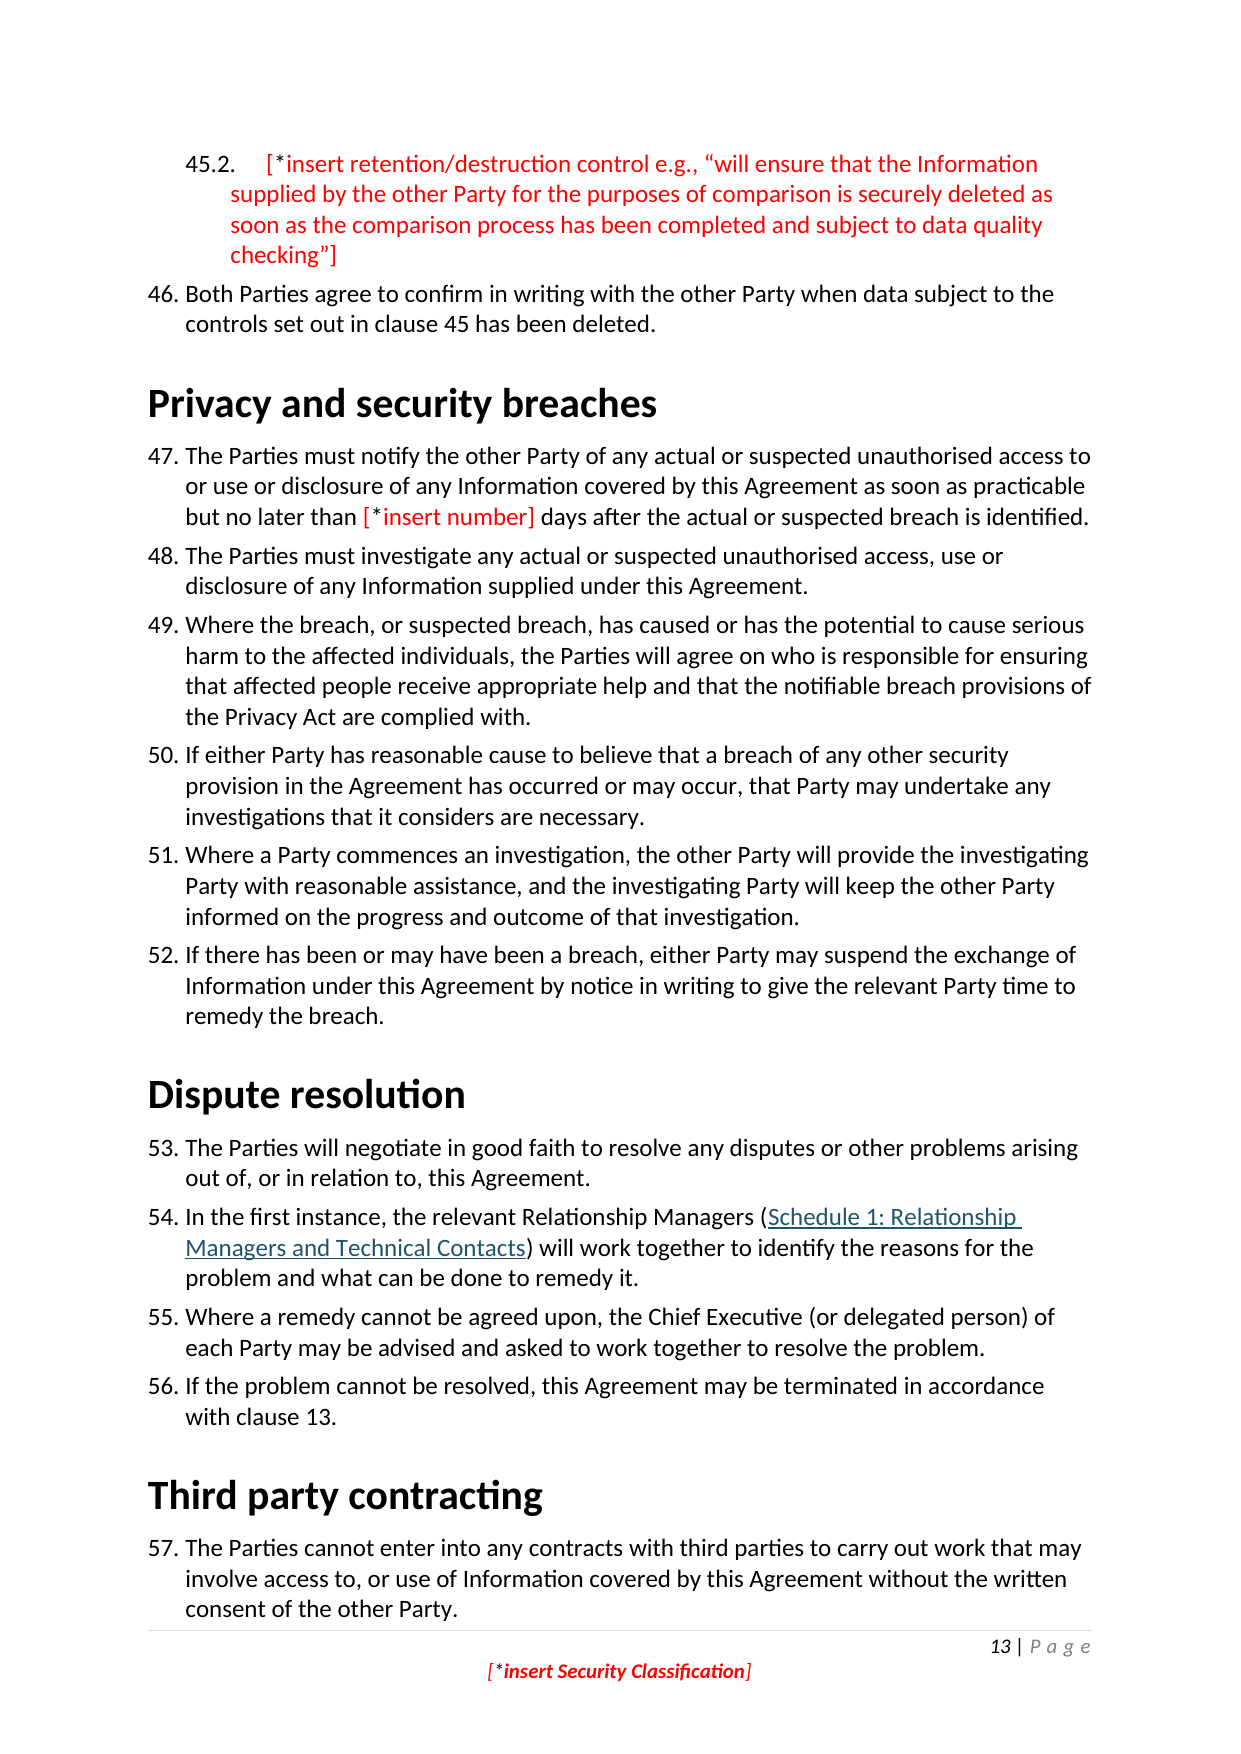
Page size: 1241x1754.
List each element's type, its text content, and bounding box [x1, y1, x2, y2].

list [*insert retention/destruction control e.g., “will ensure that the Information supplied by the other Party for the purposes of comparison is securely deleted as soon as the comparison process has been completed and subject to data quality checking”] [185, 148, 1092, 270]
list The Parties will negotiate in good faith to resolve any disputes or other problems arising out of, or in relation to, this Agreement. [148, 1132, 1092, 1193]
list If the problem cannot be resolved, this Agreement may be terminated in accordance with clause 13. [148, 1371, 1092, 1432]
list If there has been or may have been a breach, either Party may suspend the exchange of Information under this Agreement by notice in writing to give the relevant Party time to remedy the breach. [148, 939, 1092, 1031]
list The Parties cannot enter into any contracts with third parties to carry out work that may involve access to, or use of Information covered by this Agreement without the written consent of the other Party. [148, 1532, 1092, 1624]
list Where a Party commences an investigation, the other Party will provide the investigating Party with reasonable assistance, and the investigating Party will keep the other Party informed on the progress and outcome of that investigation. [148, 839, 1092, 931]
list The Parties must investigate any actual or suspected unauthorised access, use or disclosure of any Information supplied under this Agreement. [148, 540, 1092, 601]
list Where a remedy cannot be agreed upon, the Chief Executive (or delegated person) of each Party may be advised and asked to work together to resolve the problem. [148, 1301, 1092, 1362]
list The Parties must notify the other Party of any actual or suspected unauthorised access to or use or disclosure of any Information covered by this Agreement as soon as practicable but no later than [*insert number] days after the actual or suspected breach is identified. [148, 440, 1092, 532]
list In the first instance, the relevant Relationship Managers (Schedule 1: Relationship Managers and Technical Contacts) will work together to identify the reasons for the problem and what can be done to remedy it. [148, 1201, 1092, 1293]
list Where the breach, or suspected breach, has caused or has the potential to cause serious harm to the affected individuals, the Parties will agree on who is responsible for ensuring that affected people receive appropriate help and that the notifiable breach provisions of the Privacy Act are complied with. [148, 609, 1092, 731]
subtitle Third party contracting [148, 1469, 1092, 1520]
subtitle Privacy and security breaches [148, 377, 1092, 427]
subtitle Dispute resolution [148, 1068, 1092, 1119]
list Both Parties agree to confirm in writing with the other Party when data subject to the controls set out in clause 45 has been deleted. [148, 278, 1092, 339]
list If either Party has reasonable cause to believe that a breach of any other security provision in the Agreement has occurred or may occur, that Party may undertake any investigations that it considers are necessary. [148, 740, 1092, 831]
